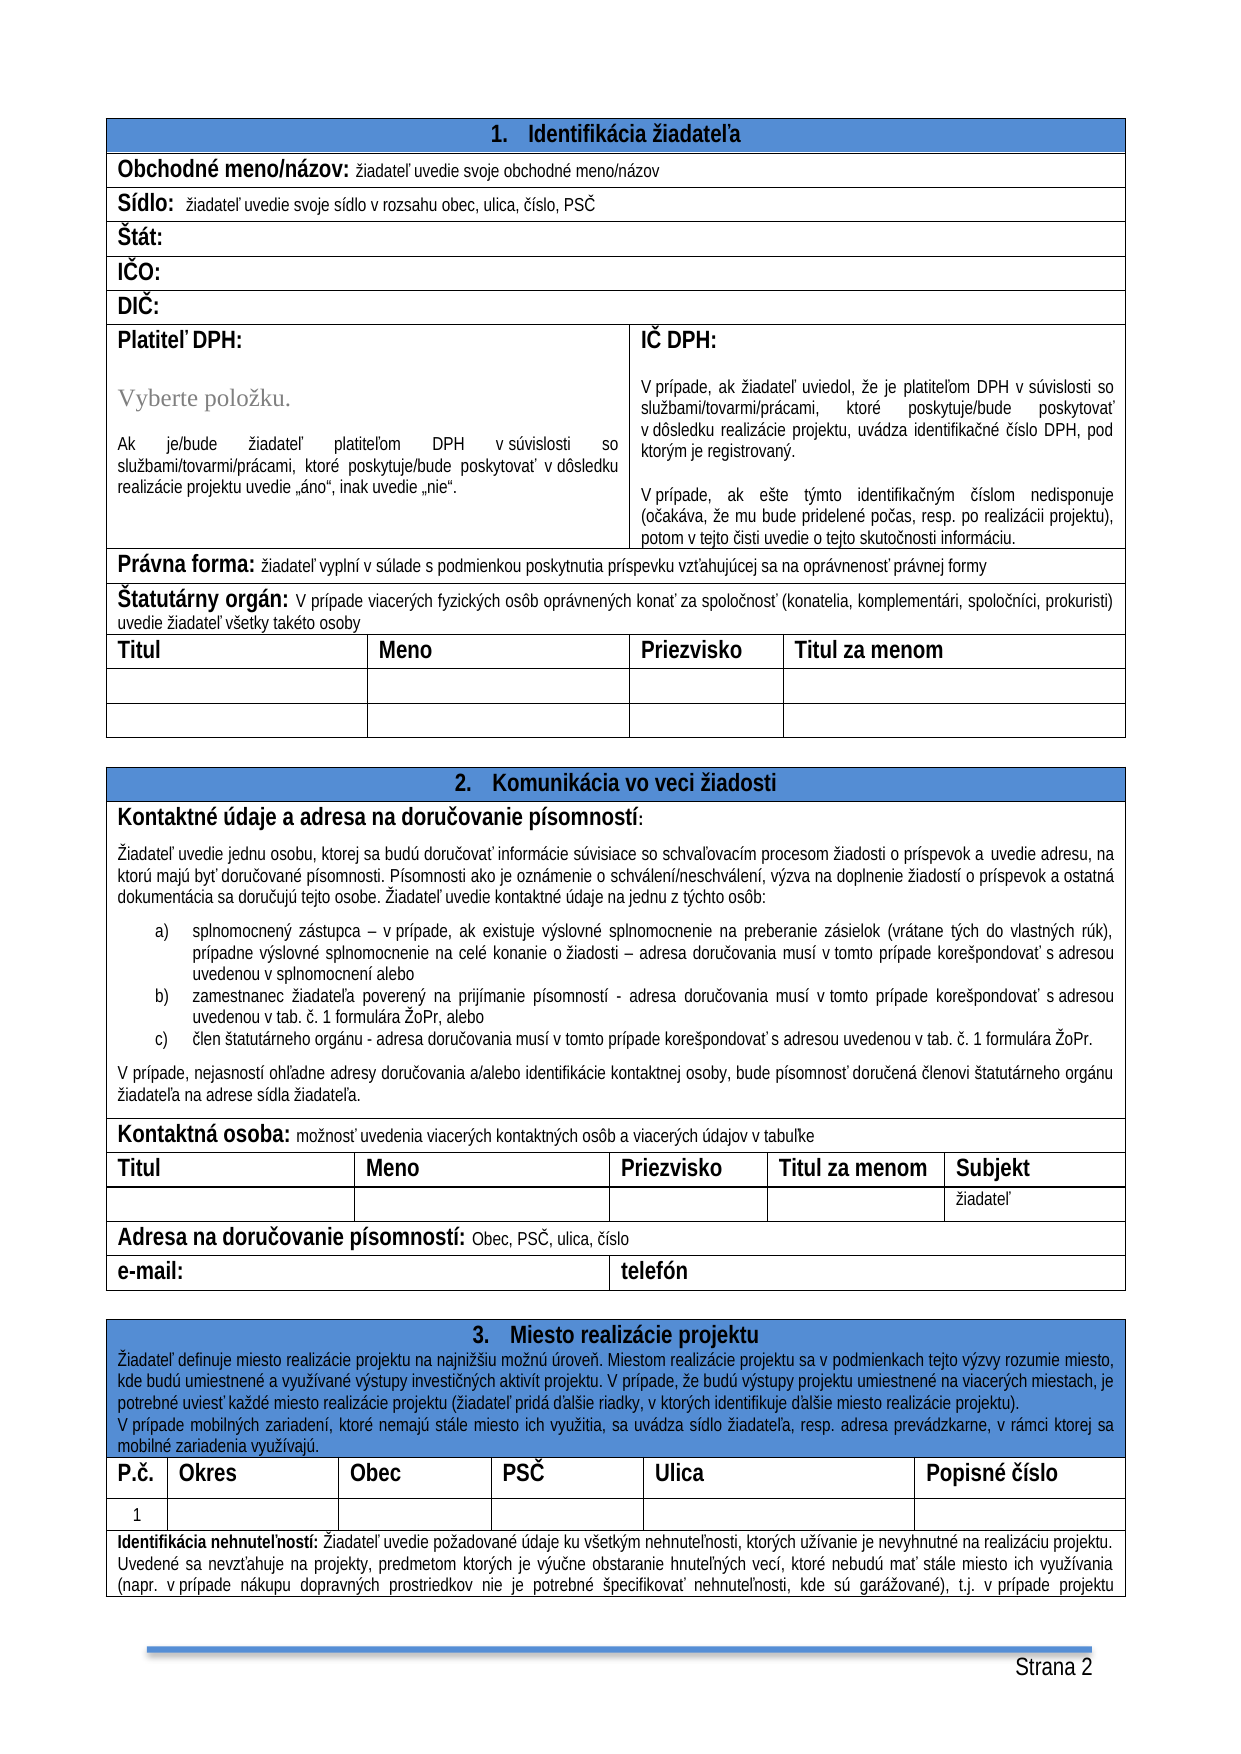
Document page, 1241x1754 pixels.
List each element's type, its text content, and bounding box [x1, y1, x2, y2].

table_cell [915, 1499, 1125, 1530]
table_cell Platiteľ DPH: Ak je/bude žiadateľ platiteľom DPH v súvislosti so službami/tovarmi/prácami, ktoré poskytuje/bude poskytovať v dôsledku realizácie projektu uvedie „áno“, inak uvedie „nie“. [107, 325, 629, 548]
table_cell [644, 1499, 914, 1530]
table_cell Priezvisko [610, 1153, 767, 1186]
table_cell [368, 669, 629, 702]
table_cell DIČ: [107, 291, 1125, 324]
table_cell 1 [107, 1499, 167, 1530]
table_cell [784, 704, 1125, 737]
table_cell [492, 1499, 643, 1530]
table_cell P.č. [107, 1458, 167, 1498]
table_cell Titul za menom [768, 1153, 944, 1186]
table_cell [630, 704, 783, 737]
table_cell Meno [368, 635, 629, 668]
table_cell Adresa na doručovanie písomností: Obec, PSČ, ulica, číslo [107, 1222, 1125, 1255]
table_header Identifikácia žiadateľa [107, 119, 1125, 152]
table_cell telefón [610, 1256, 1125, 1289]
table_cell Titul [107, 1153, 354, 1186]
table_cell Sídlo: žiadateľ uvedie svoje sídlo v rozsahu obec, ulica, číslo, PSČ [107, 188, 1125, 221]
table_cell [168, 1499, 338, 1530]
table_cell Priezvisko [630, 635, 783, 668]
table_cell Kontaktné údaje a adresa na doručovanie písomností: Žiadateľ uvedie jednu osobu, ktorej sa budú doručovať informácie súvisiace so schvaľovacím procesom žiadosti o príspevok a uvedie adresu, na ktorú majú byť doručované písomnosti. Písomnosti ako je oznámenie o schválení/neschválení, výzva na doplnenie žiadostí o príspevok a ostatná dokumentácia sa doručujú tejto osobe. Žiadateľ uvedie kontaktné údaje na jednu z týchto osôb: splnomocnený zástupca – v prípade, ak existuje výslovné splnomocnenie na preberanie zásielok (vrátane tých do vlastných rúk), prípadne výslovné splnomocnenie na celé konanie o žiadosti – adresa doručovania musí v tomto prípade korešpondovať s adresou uvedenou v splnomocnení alebo zamestnanec žiadateľa poverený na prijímanie písomností - adresa doručovania musí v tomto prípade korešpondovať s adresou uvedenou v tab. č. 1 formulára ŽoPr, alebo člen štatutárneho orgánu - adresa doručovania musí v tomto prípade korešpondovať s adresou uvedenou v tab. č. 1 formulára ŽoPr. V prípade, nejasností ohľadne adresy doručovania a/alebo identifikácie kontaktnej osoby, bude písomnosť doručená členovi štatutárneho orgánu žiadateľa na adrese sídla žiadateľa. [107, 802, 1125, 1118]
table_cell žiadateľ [945, 1188, 1125, 1221]
table_cell Titul [107, 635, 367, 668]
table_cell Popisné číslo [915, 1458, 1125, 1498]
table_cell [784, 669, 1125, 702]
table_header Miesto realizácie projektu Žiadateľ definuje miesto realizácie projektu na najnižšiu možnú úroveň. Miestom realizácie projektu sa v podmienkach tejto výzvy rozumie miesto, kde budú umiestnené a využívané výstupy investičných aktivít projektu. V prípade, že budú výstupy projektu umiestnené na viacerých miestach, je potrebné uviesť každé miesto realizácie projektu (žiadateľ pridá ďalšie riadky, v ktorých identifikuje ďalšie miesto realizácie projektu). V prípade mobilných zariadení, ktoré nemajú stále miesto ich využitia, sa uvádza sídlo žiadateľa, resp. adresa prevádzkarne, v rámci ktorej sa mobilné zariadenia využívajú. [107, 1320, 1125, 1457]
table_cell PSČ [492, 1458, 643, 1498]
table_cell Subjekt [945, 1153, 1125, 1186]
table_cell Obec [339, 1458, 491, 1498]
table_cell Štát: [107, 222, 1125, 256]
table_header Komunikácia vo veci žiadosti [107, 768, 1125, 801]
table_cell Obchodné meno/názov: žiadateľ uvedie svoje obchodné meno/názov [107, 154, 1125, 187]
table_cell [630, 669, 783, 702]
table_cell [368, 704, 629, 737]
table_cell Ulica [644, 1458, 914, 1498]
table_cell IČO: [107, 257, 1125, 290]
table_cell Právna forma: žiadateľ vyplní v súlade s podmienkou poskytnutia príspevku vzťahujúcej sa na oprávnenosť právnej formy [107, 549, 1125, 582]
table_cell [768, 1188, 944, 1221]
table_cell [610, 1188, 767, 1221]
table_cell e-mail: [107, 1256, 609, 1289]
table_cell [107, 704, 367, 737]
table_cell Kontaktná osoba: možnosť uvedenia viacerých kontaktných osôb a viacerých údajov v tabuľke [107, 1119, 1125, 1152]
table_cell [107, 669, 367, 702]
table_cell [339, 1499, 491, 1530]
table_cell [355, 1188, 609, 1221]
table_cell Meno [355, 1153, 609, 1186]
table_cell [107, 1188, 354, 1221]
table_cell IČ DPH: V prípade, ak žiadateľ uviedol, že je platiteľom DPH v súvislosti so službami/tovarmi/prácami, ktoré poskytuje/bude poskytovať v dôsledku realizácie projektu, uvádza identifikačné číslo DPH, pod ktorým je registrovaný. V prípade, ak ešte týmto identifikačným číslom nedisponuje (očakáva, že mu bude pridelené počas, resp. po realizácii projektu), potom v tejto čisti uvedie o tejto skutočnosti informáciu. [630, 325, 1125, 548]
table_cell Titul za menom [784, 635, 1125, 668]
table_cell Štatutárny orgán: V prípade viacerých fyzických osôb oprávnených konať za spoločnosť (konatelia, komplementári, spoločníci, prokuristi) uvedie žiadateľ všetky takéto osoby [107, 584, 1125, 634]
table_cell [107, 1531, 1125, 1596]
table_cell Okres [168, 1458, 338, 1498]
